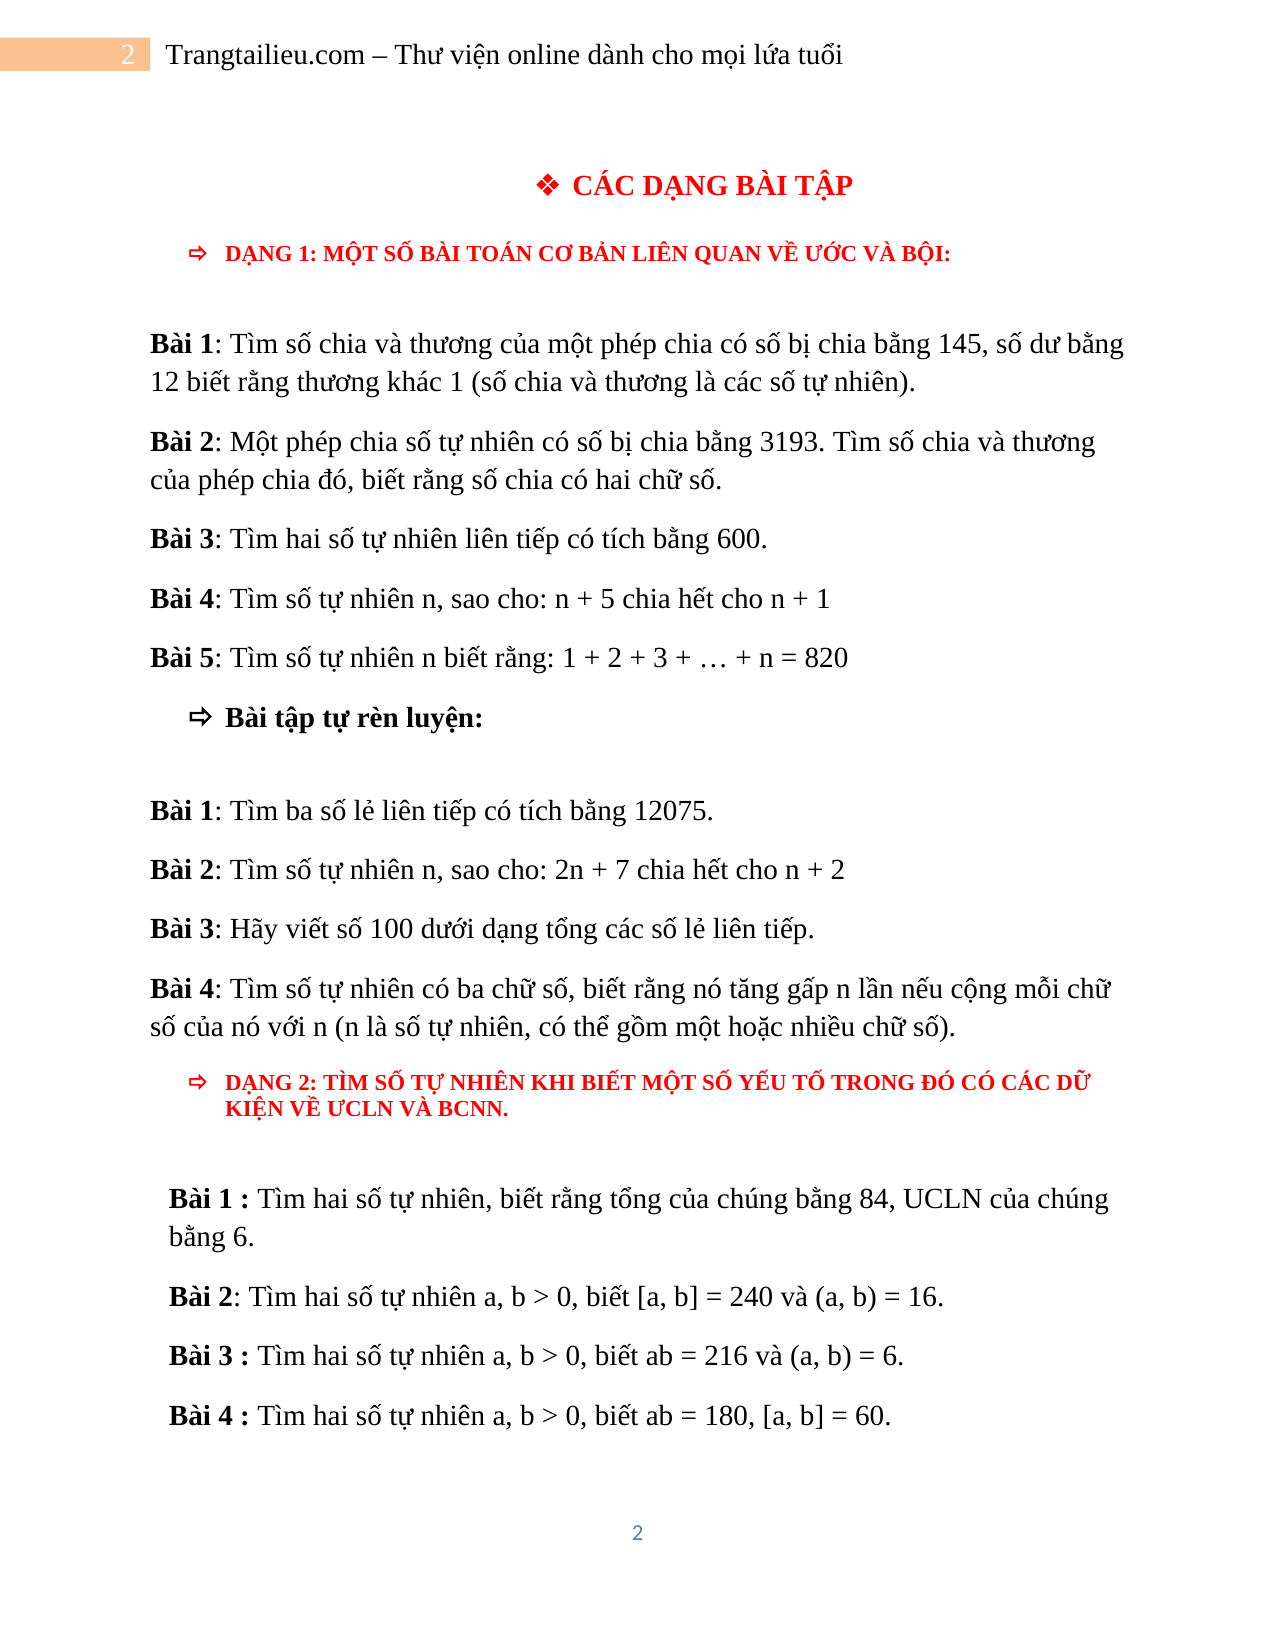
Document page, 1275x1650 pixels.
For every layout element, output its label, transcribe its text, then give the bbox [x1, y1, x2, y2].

text Bài 3 : Tìm hai số tự nhiên a, b > 0, biết ab = 216 và (a, b) = 6. [169, 1338, 1125, 1372]
list Bài tập tự rèn luyện: [187, 700, 1125, 733]
text Bài 4 : Tìm hai số tự nhiên a, b > 0, biết ab = 180, [a, b] = 60. [169, 1398, 1125, 1431]
text Bài 3: Tìm hai số tự nhiên liên tiếp có tích bằng 600. [150, 522, 1125, 555]
text Bài 2: Một phép chia số tự nhiên có số bị chia bằng 3193. Tìm số chia và thương của phép chia đó, biết rằng số chia có hai chữ số. [150, 424, 1125, 496]
text Bài 4: Tìm số tự nhiên n, sao cho: n + 5 chia hết cho n + 1 [150, 581, 1125, 614]
text Bài 1: Tìm ba số lẻ liên tiếp có tích bằng 12075. [150, 793, 1125, 826]
text Bài 2: Tìm số tự nhiên n, sao cho: 2n + 7 chia hết cho n + 2 [150, 852, 1125, 886]
text Bài 2: Tìm hai số tự nhiên a, b > 0, biết [a, b] = 240 và (a, b) = 16. [169, 1279, 1125, 1312]
list CÁC DẠNG BÀI TẬP [262, 168, 1125, 202]
text Bài 1 : Tìm hai số tự nhiên, biết rằng tổng của chúng bằng 84, UCLN của chúng bằng 6. [169, 1181, 1125, 1253]
text Bài 5: Tìm số tự nhiên n biết rằng: 1 + 2 + 3 + … + n = 820 [150, 640, 1125, 674]
text Bài 4: Tìm số tự nhiên có ba chữ số, biết rằng nó tăng gấp n lần nếu cộng mỗi chữ số của nó với n (n là số tự nhiên, có thể gồm một hoặc nhiều chữ số). [150, 971, 1125, 1043]
text Bài 1: Tìm số chia và thương của một phép chia có số bị chia bằng 145, số dư bằng 12 biết rằng thương khác 1 (số chia và thương là các số tự nhiên). [150, 326, 1125, 398]
list DẠNG 2: TÌM SỐ TỰ NHIÊN KHI BIẾT MỘT SỐ YẾU TỐ TRONG ĐÓ CÓ CÁC DỮ KIỆN VỀ ƯCLN VÀ BCNN. [187, 1069, 1125, 1122]
list DẠNG 1: MỘT SỐ BÀI TOÁN CƠ BẢN LIÊN QUAN VỀ ƯỚC VÀ BỘI: [187, 240, 1125, 266]
text Bài 3: Hãy viết số 100 dưới dạng tổng các số lẻ liên tiếp. [150, 912, 1125, 945]
